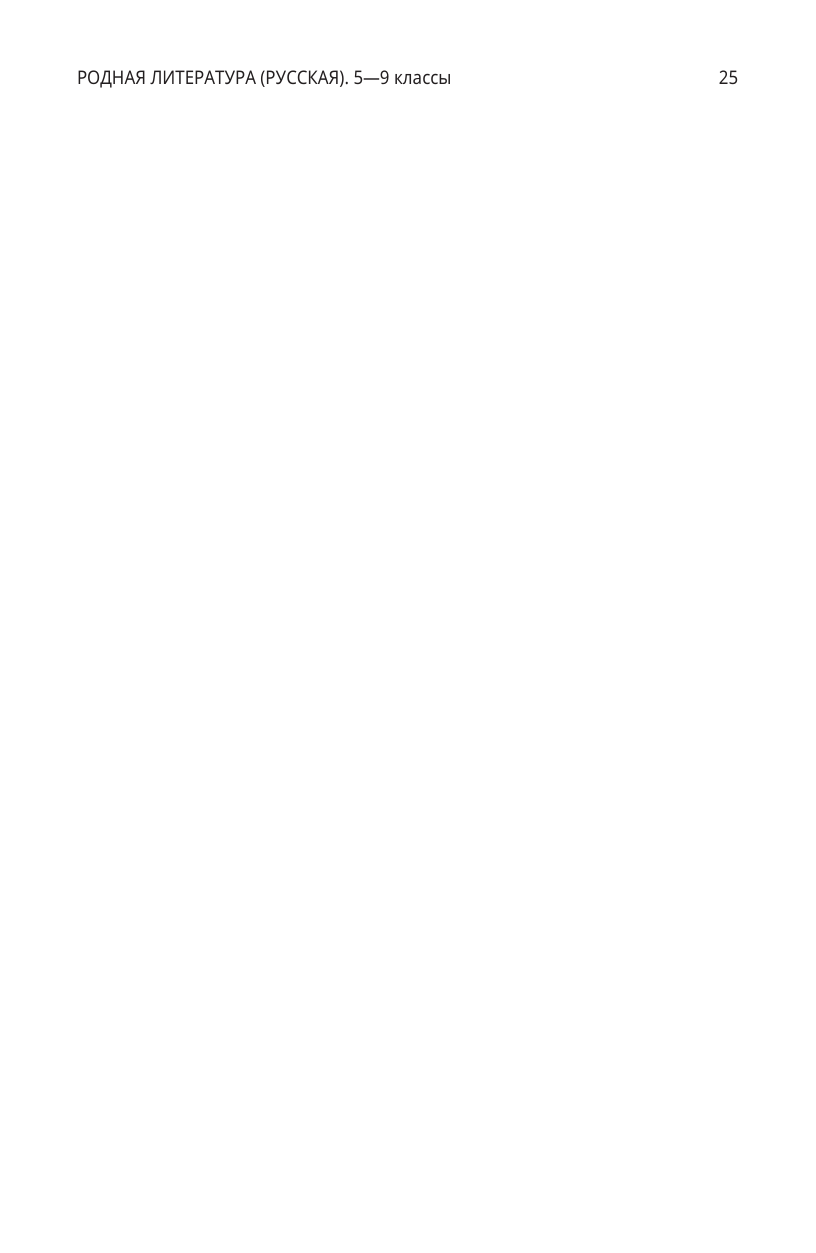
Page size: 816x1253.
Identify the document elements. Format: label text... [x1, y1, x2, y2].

text РОДНАЯ ЛИТЕРАТУРА (РУССКАЯ). 5—9 классы 25 [77, 64, 751, 90]
